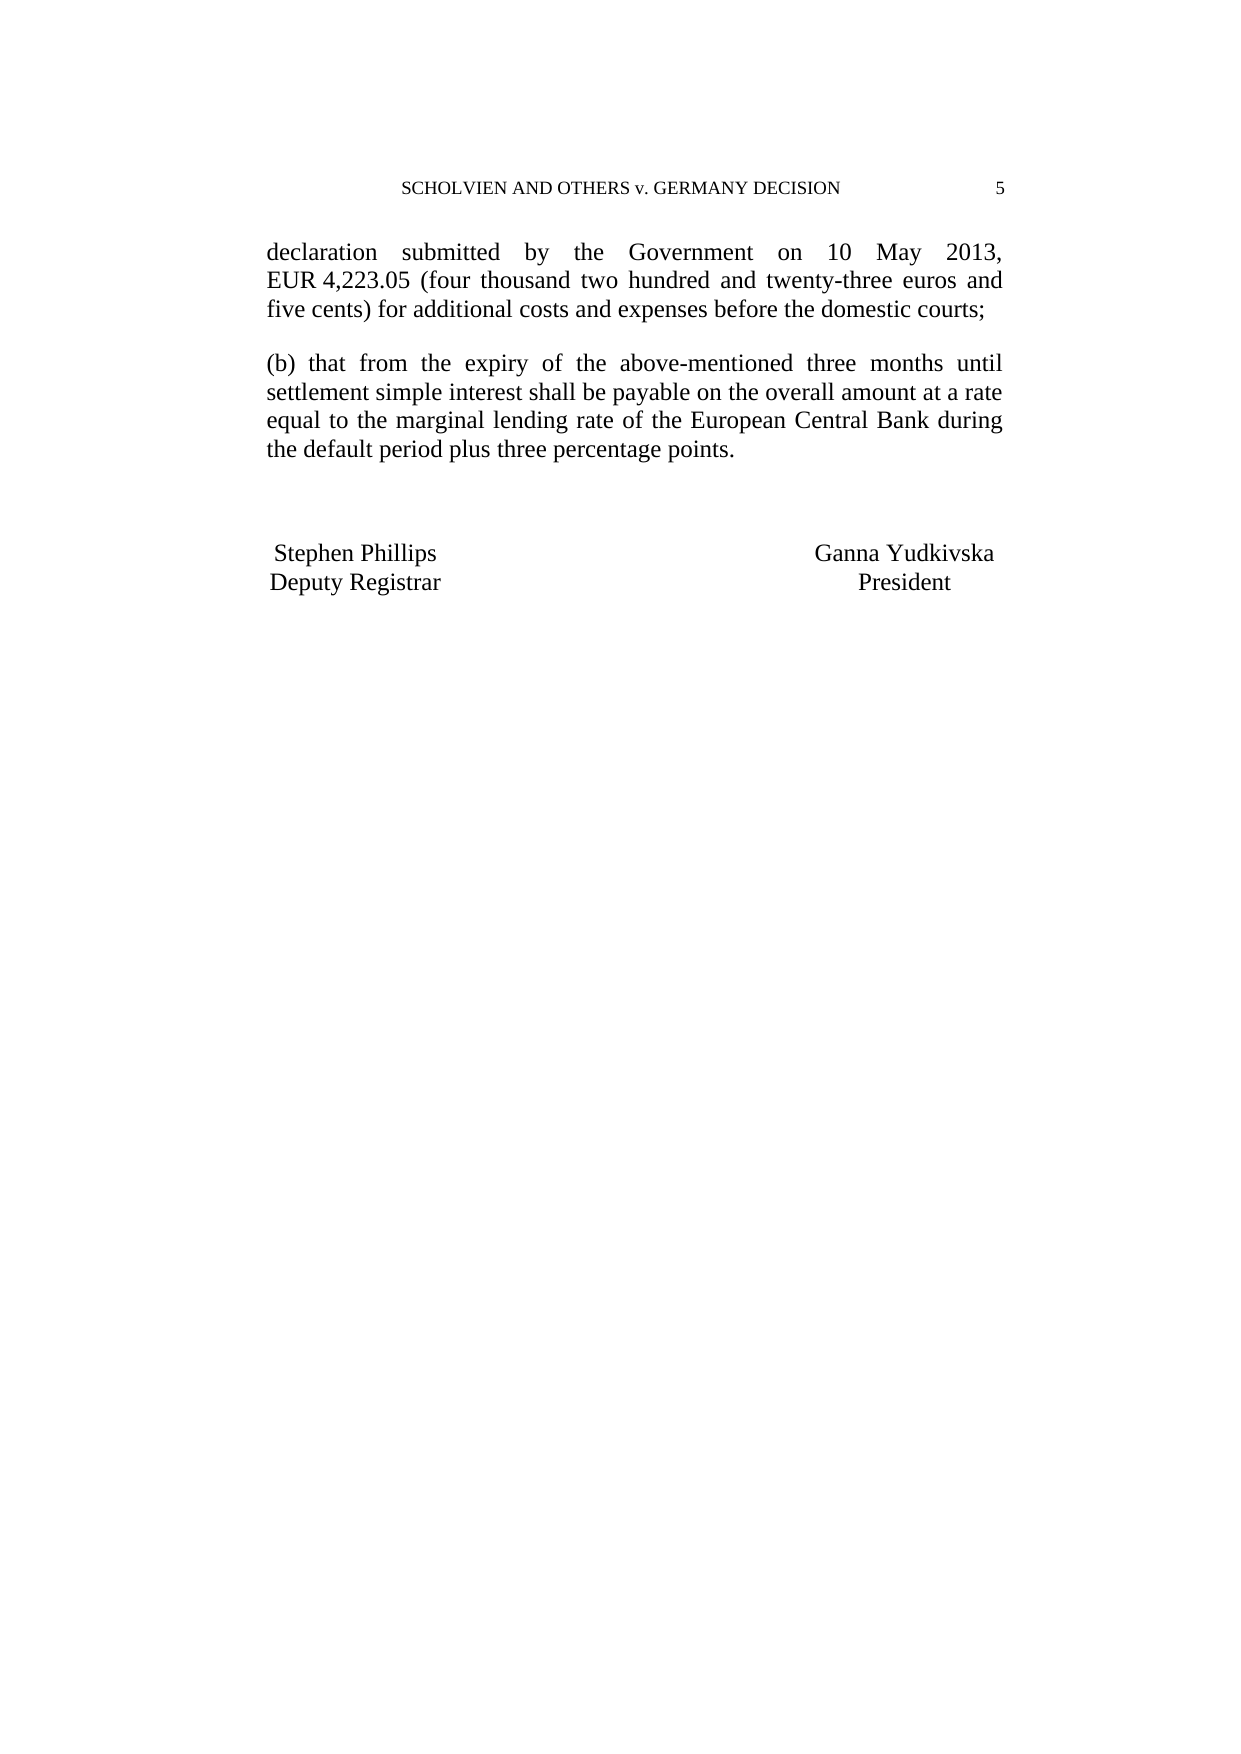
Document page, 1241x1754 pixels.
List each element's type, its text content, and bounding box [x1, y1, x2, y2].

list (b) that from the expiry of the above-mentioned three months until settlement simple interest shall be payable on the overall amount at a rate equal to the marginal lending rate of the European Central Bank during the default period plus three percentage points. [266, 348, 1003, 463]
text Stephen Phillips Ganna Yudkivska Deputy Registrar President [237, 538, 1003, 596]
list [266, 237, 1003, 323]
